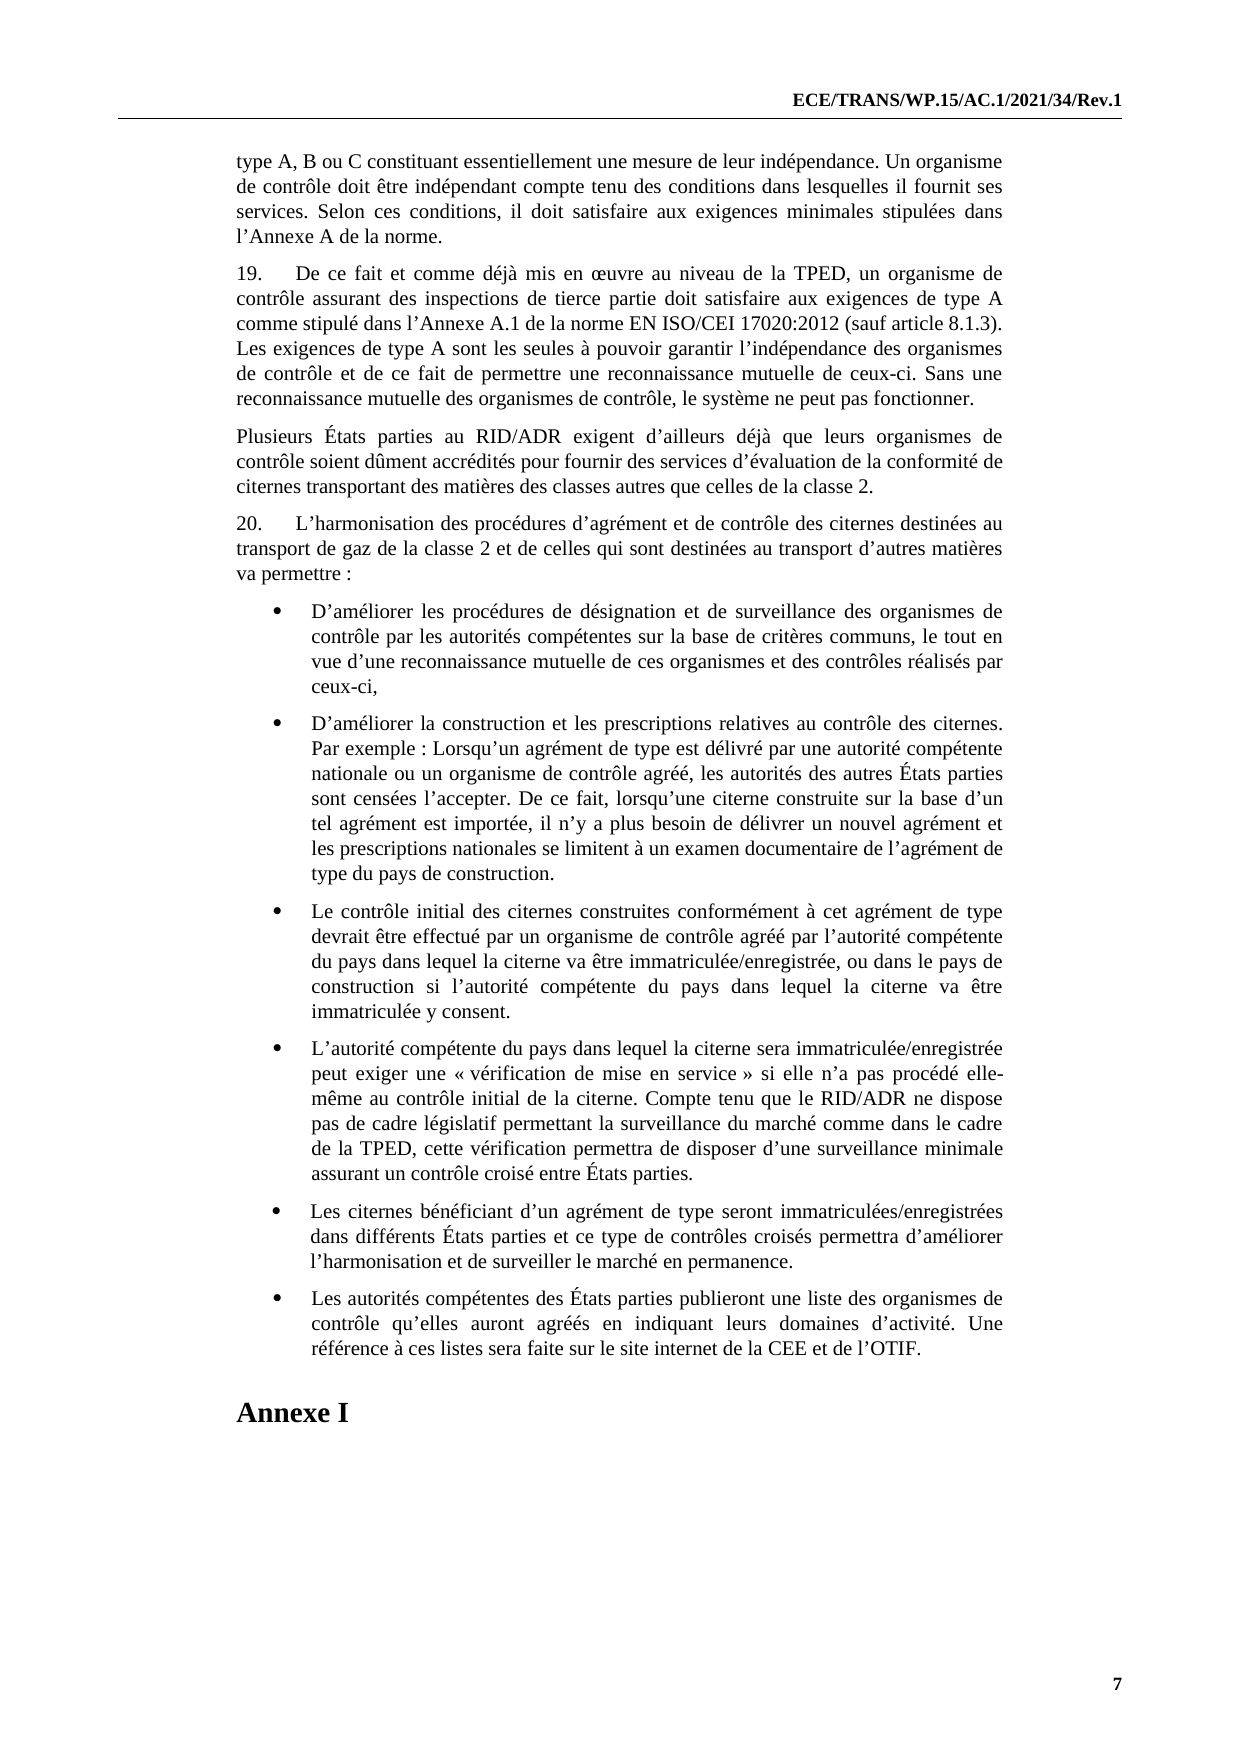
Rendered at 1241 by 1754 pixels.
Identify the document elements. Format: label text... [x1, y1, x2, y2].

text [236, 148, 1004, 248]
list Le contrôle initial des citernes construites conformément à cet agrément de type devrait être effectué par un organisme de contrôle agréé par l’autorité compétente du pays dans lequel la citerne va être immatriculée/enregistrée, ou dans le pays de construction si l’autorité compétente du pays dans lequel la citerne va être immatriculée y consent. [274, 898, 1004, 1023]
text Annexe I [118, 1398, 1033, 1429]
text 20. L’harmonisation des procédures d’agrément et de contrôle des citernes destinées au transport de gaz de la classe 2 et de celles qui sont destinées au transport d’autres matières va permettre : [236, 510, 1004, 585]
list Les autorités compétentes des États parties publieront une liste des organismes de contrôle qu’elles auront agréés en indiquant leurs domaines d’activité. Une référence à ces listes sera faite sur le site internet de la CEE et de l’OTIF. [274, 1285, 1004, 1360]
list Les citernes bénéficiant d’un agrément de type seront immatriculées/enregistrées dans différents États parties et ce type de contrôles croisés permettra d’améliorer l’harmonisation et de surveiller le marché en permanence. [273, 1198, 1004, 1273]
list L’autorité compétente du pays dans lequel la citerne sera immatriculée/enregistrée peut exiger une « vérification de mise en service » si elle n’a pas procédé elle-même au contrôle initial de la citerne. Compte tenu que le RID/ADR ne dispose pas de cadre législatif permettant la surveillance du marché comme dans le cadre de la TPED, cette vérification permettra de disposer d’une surveillance minimale assurant un contrôle croisé entre États parties. [274, 1035, 1004, 1185]
text 19. De ce fait et comme déjà mis en œuvre au niveau de la TPED, un organisme de contrôle assurant des inspections de tierce partie doit satisfaire aux exigences de type A comme stipulé dans l’Annexe A.1 de la norme EN ISO/CEI 17020:2012 (sauf article 8.1.3). Les exigences de type A sont les seules à pouvoir garantir l’indépendance des organismes de contrôle et de ce fait de permettre une reconnaissance mutuelle de ceux-ci. Sans une reconnaissance mutuelle des organismes de contrôle, le système ne peut pas fonctionner. [236, 260, 1004, 410]
list D’améliorer les procédures de désignation et de surveillance des organismes de contrôle par les autorités compétentes sur la base de critères communs, le tout en vue d’une reconnaissance mutuelle de ces organismes et des contrôles réalisés par ceux-ci, [274, 598, 1004, 698]
text Plusieurs États parties au RID/ADR exigent d’ailleurs déjà que leurs organismes de contrôle soient dûment accrédités pour fournir des services d’évaluation de la conformité de citernes transportant des matières des classes autres que celles de la classe 2. [236, 423, 1004, 498]
list D’améliorer la construction et les prescriptions relatives au contrôle des citernes. Par exemple : Lorsqu’un agrément de type est délivré par une autorité compétente nationale ou un organisme de contrôle agréé, les autorités des autres États parties sont censées l’accepter. De ce fait, lorsqu’une citerne construite sur la base d’un tel agrément est importée, il n’y a plus besoin de délivrer un nouvel agrément et les prescriptions nationales se limitent à un examen documentaire de l’agrément de type du pays de construction. [274, 710, 1004, 885]
